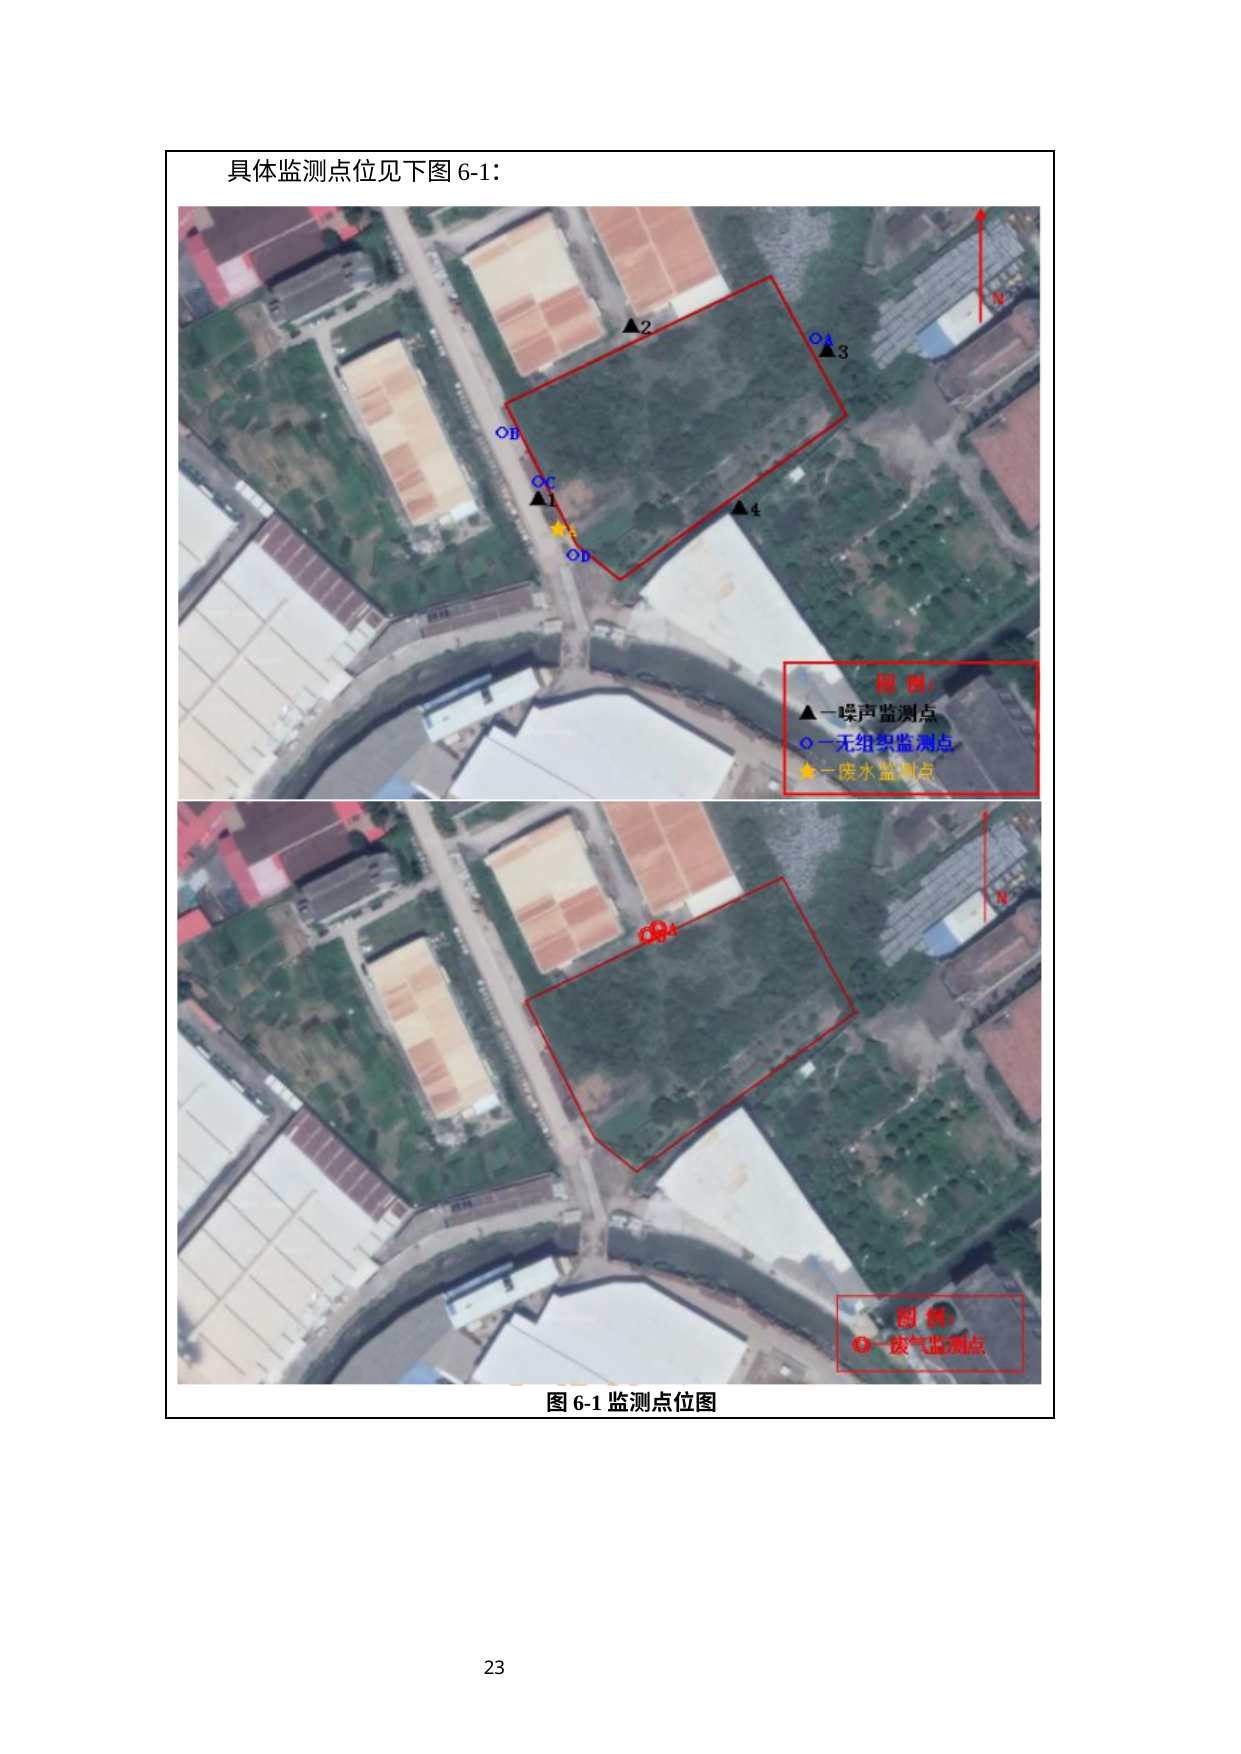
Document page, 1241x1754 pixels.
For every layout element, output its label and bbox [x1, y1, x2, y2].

table_header [167, 152, 1053, 1417]
picture [177, 206, 1043, 1386]
